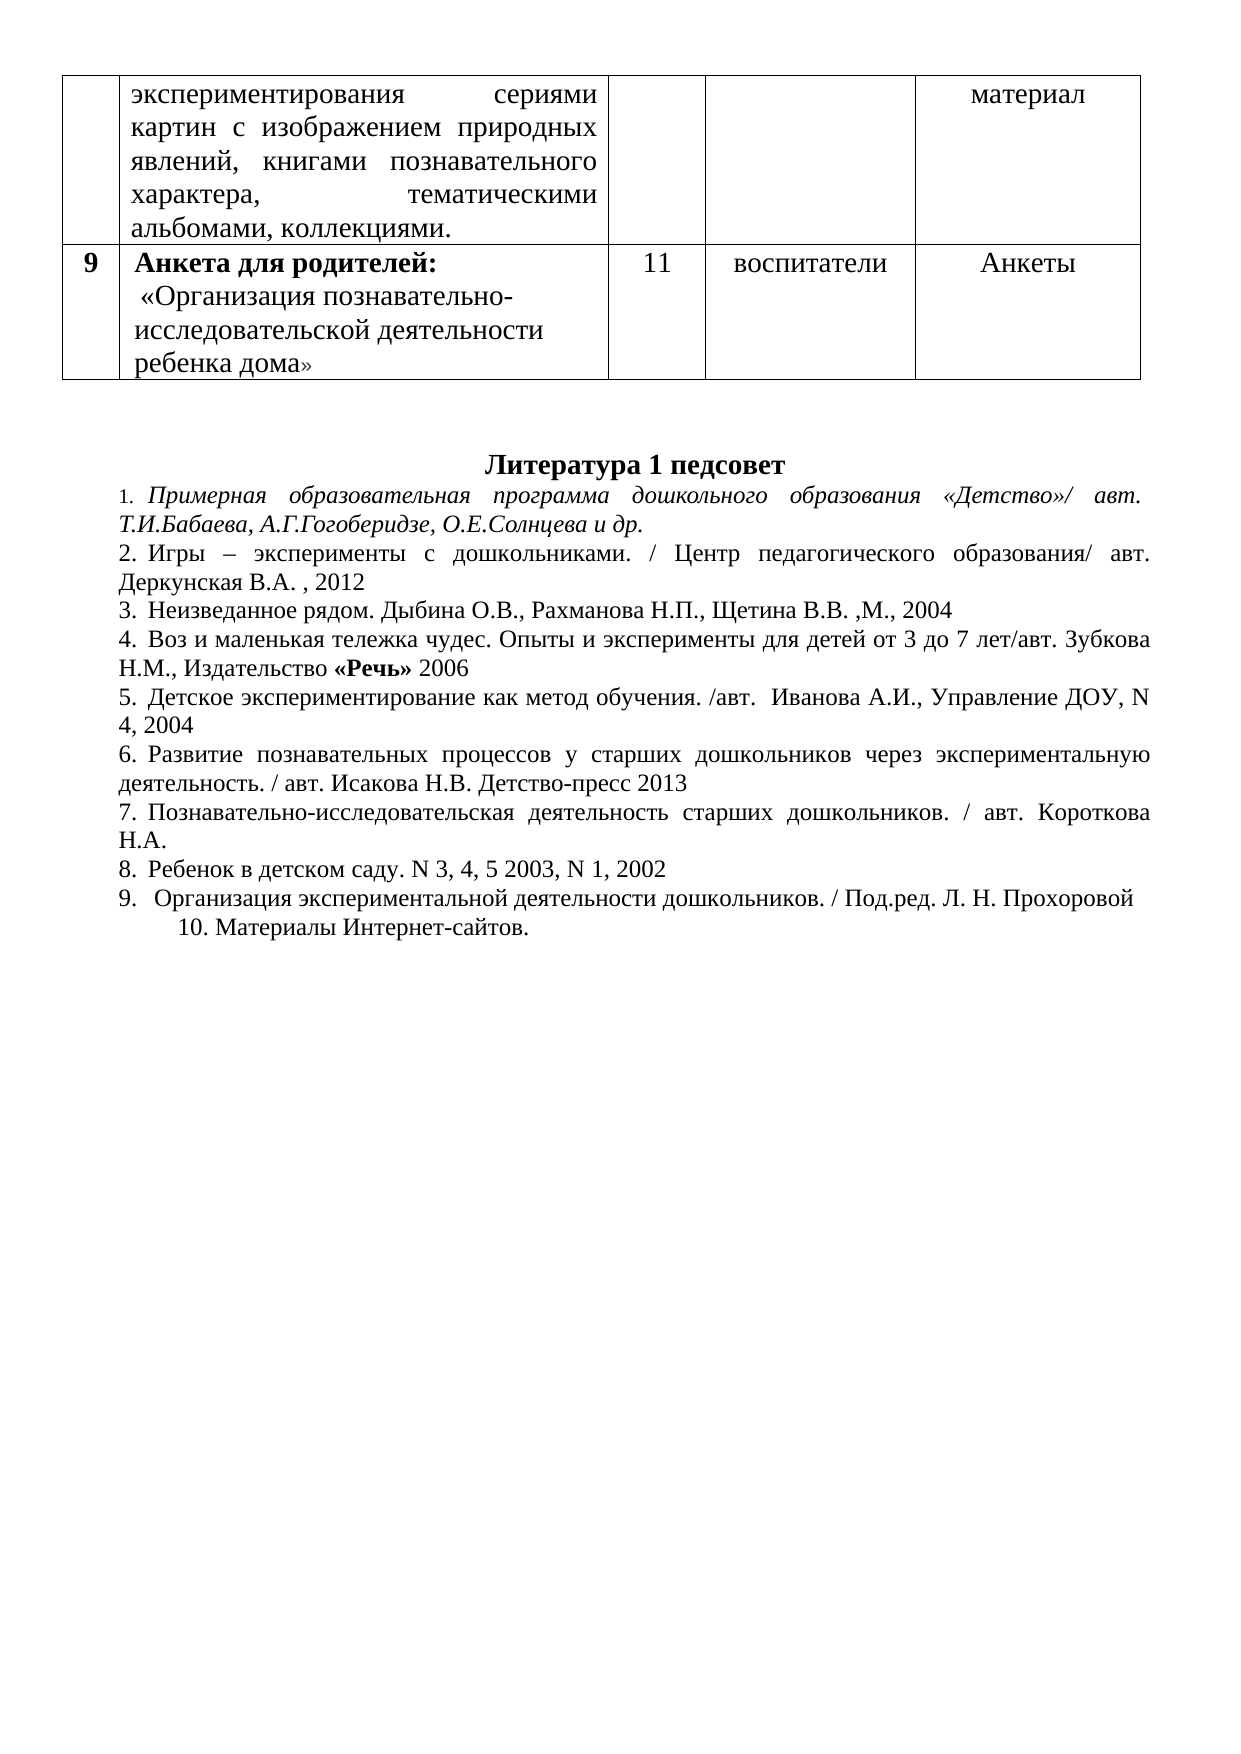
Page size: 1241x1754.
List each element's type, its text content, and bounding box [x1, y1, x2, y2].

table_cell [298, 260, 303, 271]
list Материалы Интернет-сайтов. [177, 912, 1152, 941]
list Ребенок в детском саду. N 3, 4, 5 2003, N 1, 2002 [118, 854, 1152, 883]
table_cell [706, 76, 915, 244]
list Примерная образовательная программа дошкольного образования «Детство»/ авт. Т.И.Бабаева, А.Г.Гогоберидзе, О.Е.Солнцева и др. [118, 481, 1142, 538]
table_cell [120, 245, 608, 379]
list Организация экспериментальной деятельности дошкольников. / Под.ред. Л. Н. Прохоровой [118, 883, 1152, 912]
list Детское экспериментирование как метод обучения. /авт. Иванова А.И., Управление ДОУ, N 4, 2004 [118, 682, 1152, 739]
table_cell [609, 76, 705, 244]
list Развитие познавательных процессов у старших дошкольников через экспериментальную деятельность. / авт. Исакова Н.В. Детство-пресс 2013 [118, 739, 1152, 797]
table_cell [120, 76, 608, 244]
list Познавательно-исследовательская деятельность старших дошкольников. / авт. Короткова Н.А. [118, 797, 1152, 854]
list Игры – эксперименты с дошкольниками. / Центр педагогического образования/ авт. Деркунская В.А. , 2012 [118, 538, 1152, 596]
text Литература 1 педсовет [118, 447, 1152, 481]
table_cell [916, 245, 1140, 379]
list Воз и маленькая тележка чудес. Опыты и эксперименты для детей от 3 до 7 лет/авт. Зубкова Н.М., Издательство «Речь» 2006 [118, 624, 1152, 682]
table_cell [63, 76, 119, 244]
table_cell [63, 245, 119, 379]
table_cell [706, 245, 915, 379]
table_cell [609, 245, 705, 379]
list Неизведанное рядом. Дыбина О.В., Рахманова Н.П., Щетина В.В. ,М., 2004 [118, 596, 1152, 624]
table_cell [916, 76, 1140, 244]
